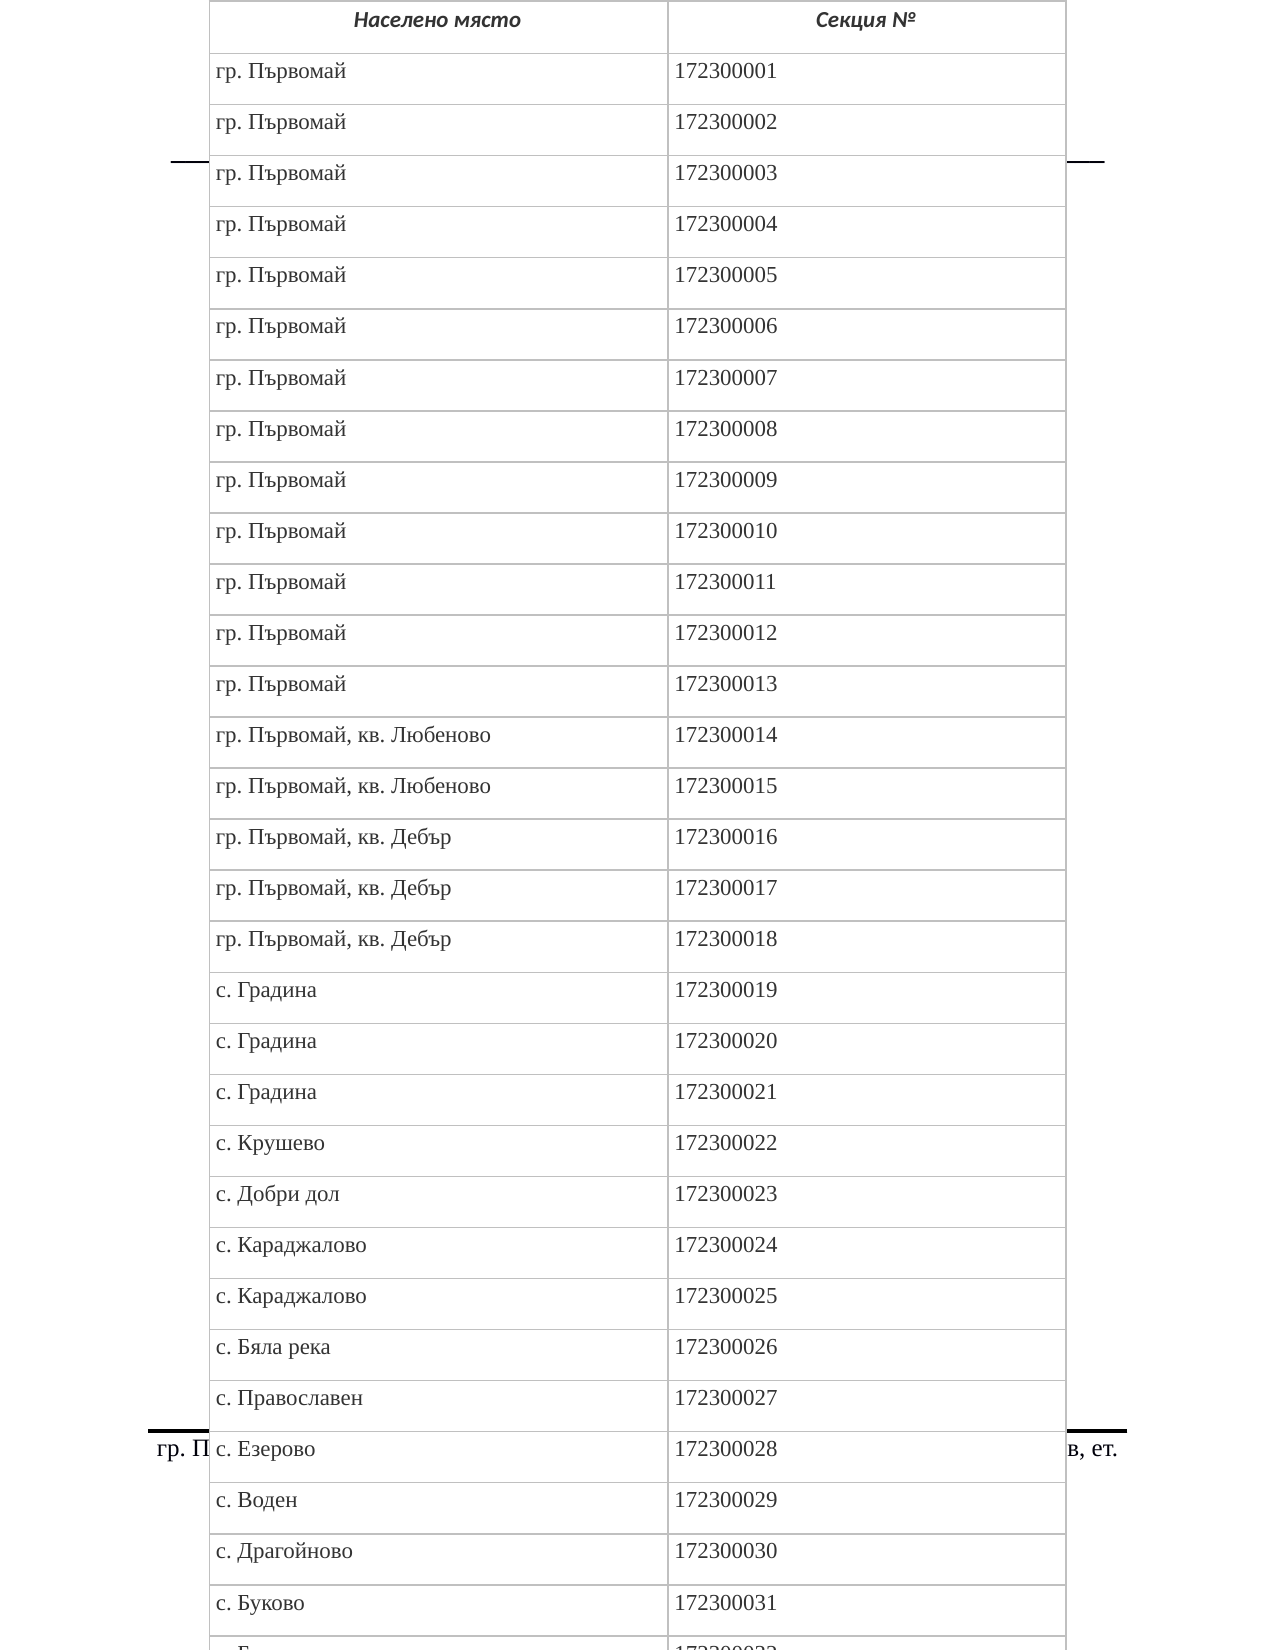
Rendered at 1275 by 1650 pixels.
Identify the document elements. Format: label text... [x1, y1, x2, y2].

table_cell с. Крушево [210, 1126, 667, 1176]
table_cell 172300004 [669, 207, 1065, 257]
table_cell гр. Първомай, кв. Любеново [210, 718, 667, 767]
table_cell 172300028 [669, 1432, 1065, 1482]
table_cell 172300022 [669, 1126, 1065, 1176]
table_cell гр. Първомай, кв. Дебър [210, 871, 667, 920]
table_cell 172300027 [669, 1381, 1065, 1431]
table_cell 172300016 [669, 820, 1065, 869]
table_cell с. Брягово [210, 1637, 667, 1650]
table_cell гр. Първомай [210, 361, 667, 410]
table_cell 172300032 [669, 1637, 1065, 1650]
table_cell гр. Първомай [210, 258, 667, 308]
table_cell 172300020 [669, 1024, 1065, 1073]
table_cell 172300025 [669, 1279, 1065, 1329]
table_cell 172300021 [669, 1075, 1065, 1124]
table_cell 172300007 [669, 361, 1065, 410]
table_cell гр. Първомай, кв. Дебър [210, 820, 667, 869]
table_header Секция № [669, 2, 1065, 53]
table_cell 172300029 [669, 1483, 1065, 1533]
table_cell 172300030 [669, 1535, 1065, 1584]
table_cell гр. Първомай [210, 514, 667, 563]
table_cell гр. Първомай, кв. Дебър [210, 922, 667, 971]
table_cell 172300018 [669, 922, 1065, 971]
table_cell гр. Първомай [210, 565, 667, 614]
table_cell 172300013 [669, 667, 1065, 716]
table_cell 172300010 [669, 514, 1065, 563]
table_cell гр. Първомай [210, 310, 667, 359]
table_cell 172300015 [669, 769, 1065, 818]
table_cell с. Градина [210, 1024, 667, 1073]
table_cell гр. Първомай [210, 412, 667, 461]
table_cell с. Градина [210, 973, 667, 1022]
table_cell гр. Първомай [210, 616, 667, 665]
table_cell с. Караджалово [210, 1279, 667, 1329]
table_cell 172300024 [669, 1228, 1065, 1278]
table_cell 172300008 [669, 412, 1065, 461]
table_cell 172300001 [669, 54, 1065, 104]
table_cell гр. Първомай [210, 667, 667, 716]
table_cell гр. Първомай [210, 156, 667, 206]
table_cell 172300012 [669, 616, 1065, 665]
table_cell гр. Първомай [210, 207, 667, 257]
table_header Населено място [210, 2, 667, 53]
table_cell 172300026 [669, 1330, 1065, 1380]
table_cell 172300006 [669, 310, 1065, 359]
table_cell 172300003 [669, 156, 1065, 206]
table_cell с. Буково [210, 1586, 667, 1635]
table_cell 172300009 [669, 463, 1065, 512]
table_cell с. Градина [210, 1075, 667, 1124]
table_cell 172300005 [669, 258, 1065, 308]
table_cell гр. Първомай [210, 54, 667, 104]
table_cell 172300023 [669, 1177, 1065, 1227]
table_cell с. Езерово [210, 1432, 667, 1482]
table_cell с. Караджалово [210, 1228, 667, 1278]
table_cell с. Православен [210, 1381, 667, 1431]
table_cell гр. Първомай [210, 105, 667, 155]
table_cell с. Воден [210, 1483, 667, 1533]
table_cell 172300011 [669, 565, 1065, 614]
table_cell 172300017 [669, 871, 1065, 920]
table_cell с. Драгойново [210, 1535, 667, 1584]
table_cell гр. Първомай, кв. Любеново [210, 769, 667, 818]
table_cell 172300019 [669, 973, 1065, 1022]
table_cell с. Добри дол [210, 1177, 667, 1227]
table_cell 172300002 [669, 105, 1065, 155]
table_cell 172300031 [669, 1586, 1065, 1635]
table_cell 172300014 [669, 718, 1065, 767]
table_cell с. Бяла река [210, 1330, 667, 1380]
table_cell гр. Първомай [210, 463, 667, 512]
